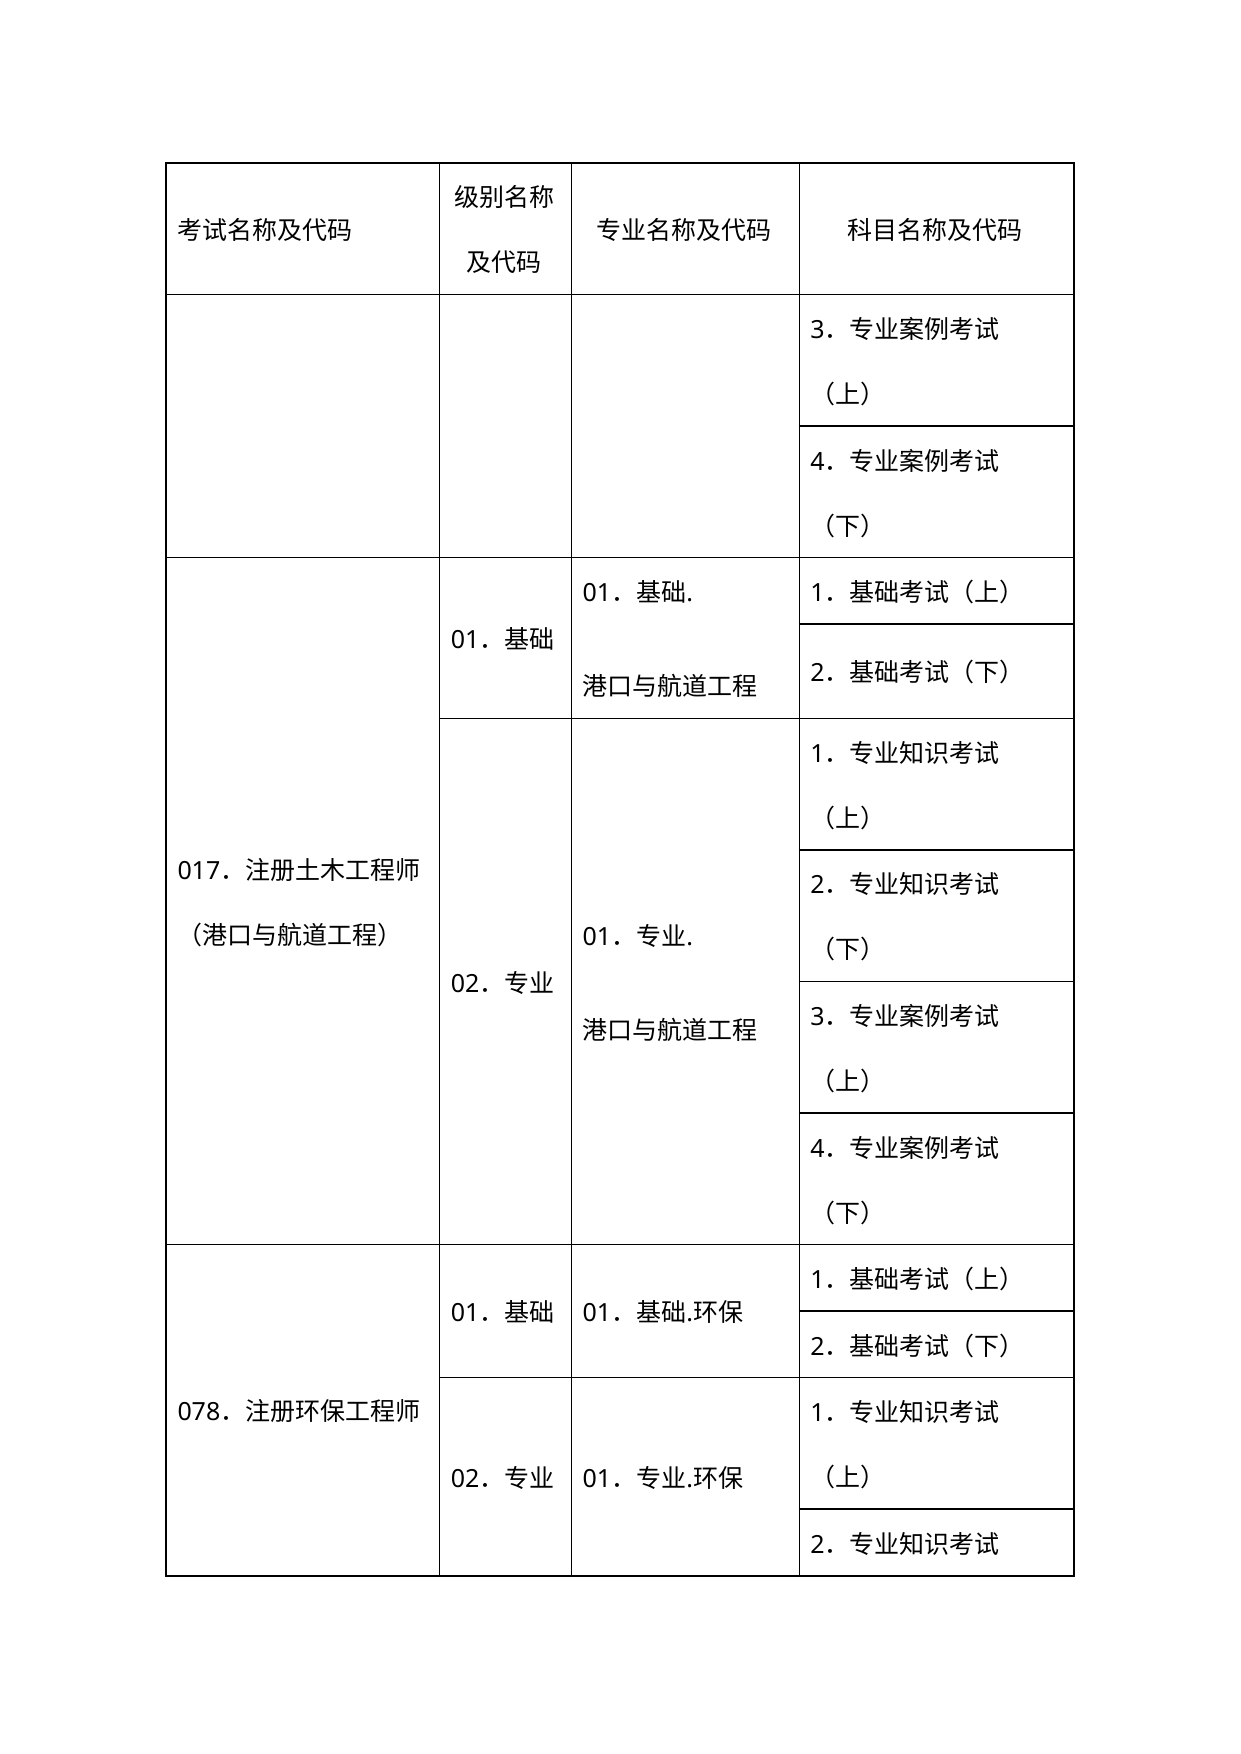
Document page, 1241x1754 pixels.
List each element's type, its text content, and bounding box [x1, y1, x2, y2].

table_cell 1．专业知识考试（上） [800, 719, 1073, 849]
table_cell 3．专业案例考试（上） [800, 982, 1073, 1112]
table_cell 01．基础. 港口与航道工程 [572, 558, 799, 717]
table_cell 02．专业 [440, 719, 571, 1244]
table_cell 01．基础 [440, 1245, 571, 1377]
table_cell 01．基础 [440, 558, 571, 717]
table_cell 1．基础考试（上） [800, 558, 1073, 623]
table_cell 017．注册土木工程师（港口与航道工程） [167, 558, 439, 1244]
table_cell 4．专业案例考试（下） [800, 427, 1073, 557]
table_cell 1．专业知识考试（上） [800, 1378, 1073, 1508]
table_cell 01．专业. 港口与航道工程 [572, 719, 799, 1244]
table_cell 01．基础.环保 [572, 1245, 799, 1377]
table_cell 2．基础考试（下） [800, 625, 1073, 717]
table_cell 2．专业知识考试（下） [800, 851, 1073, 981]
table_cell 2．专业知识考试（下） [800, 1510, 1073, 1575]
table_cell 02．专业 [440, 1378, 571, 1575]
table_header 级别名称及代码 [440, 164, 571, 293]
table_cell 3．专业案例考试（上） [800, 295, 1073, 425]
table_cell 078．注册环保工程师 [167, 1245, 439, 1575]
table_header 考试名称及代码 [167, 164, 439, 293]
table_cell 01．专业.环保 [572, 1378, 799, 1575]
table_cell 4．专业案例考试（下） [800, 1114, 1073, 1244]
table_header 专业名称及代码 [572, 164, 799, 293]
table_cell 2．基础考试（下） [800, 1312, 1073, 1377]
table_cell 1．基础考试（上） [800, 1245, 1073, 1310]
table_header 科目名称及代码 [800, 164, 1073, 293]
